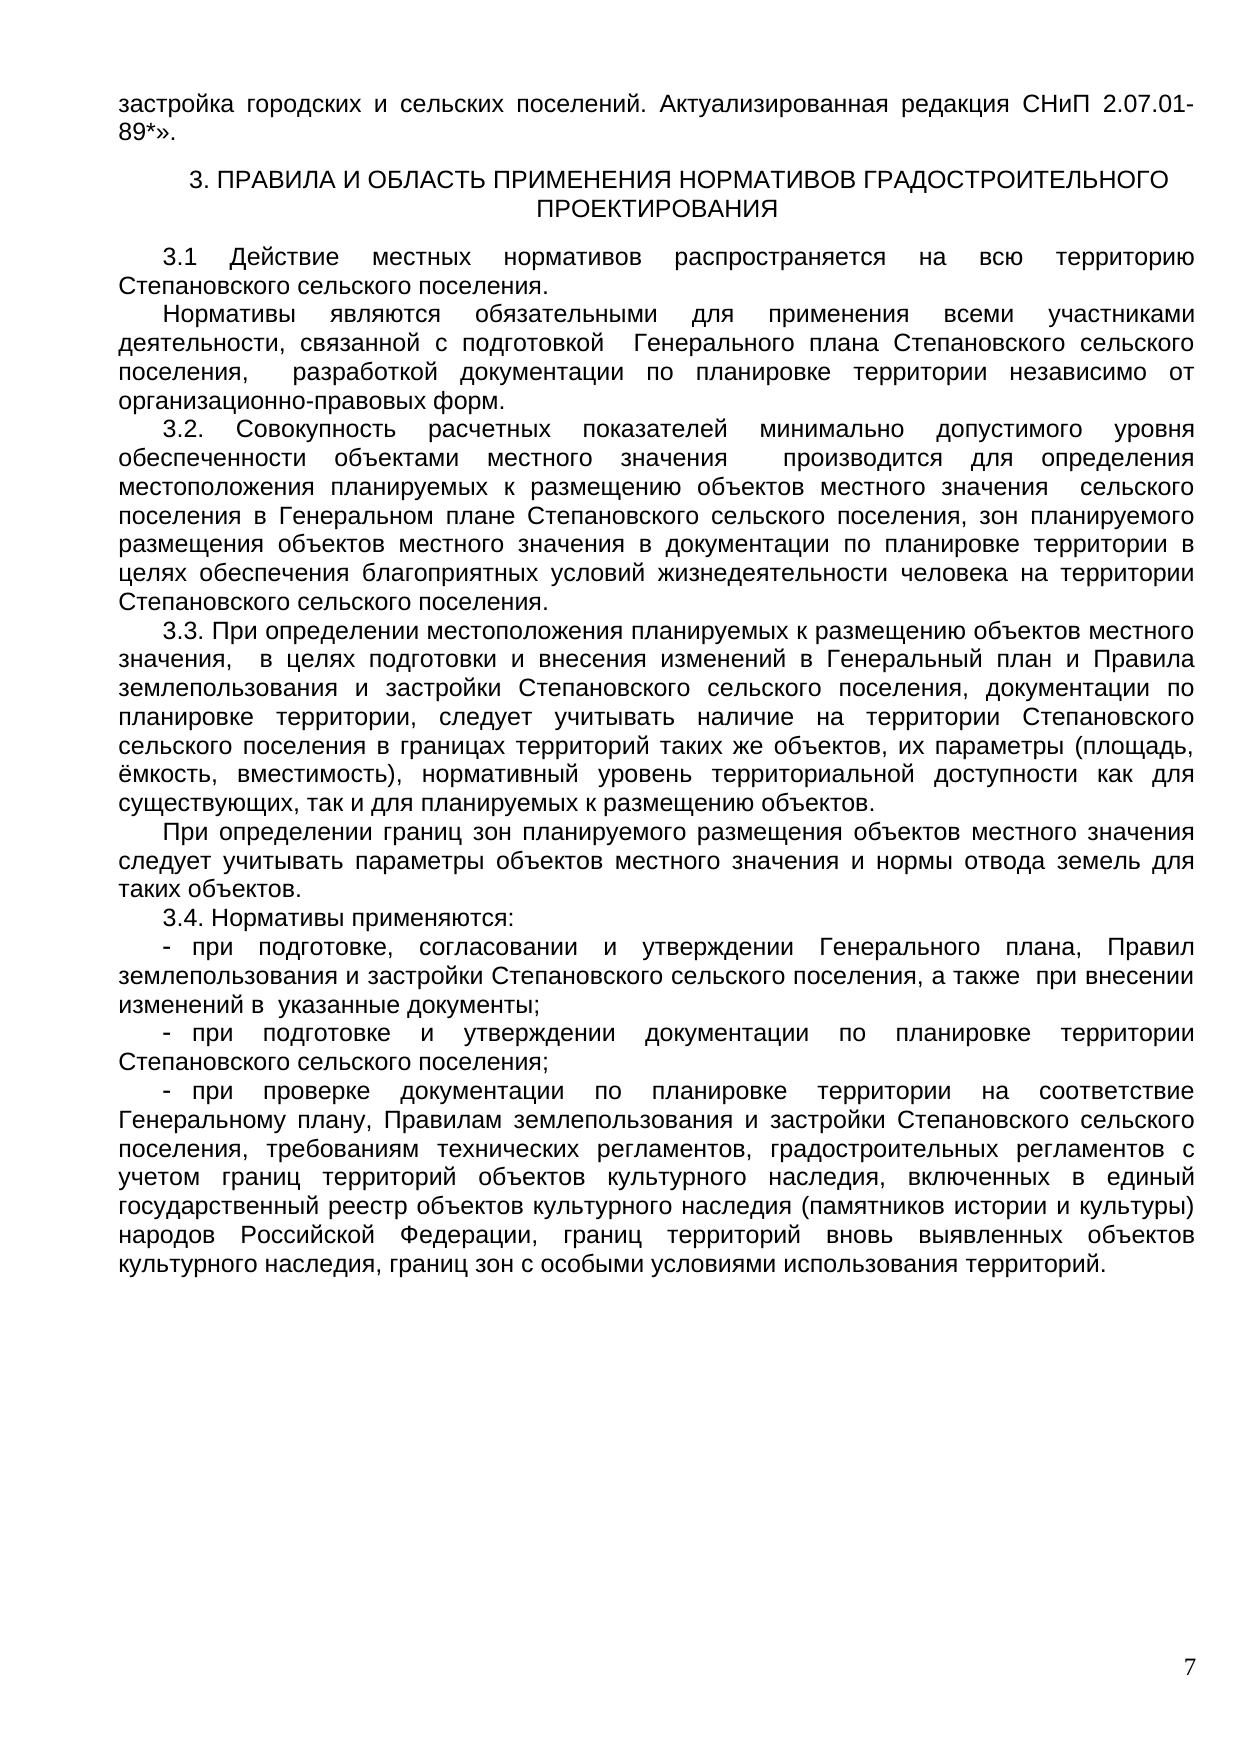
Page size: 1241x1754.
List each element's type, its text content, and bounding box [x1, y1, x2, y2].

text 3.1 Действие местных нормативов распространяется на всю территорию Степановского сельского поселения. [118, 242, 1196, 299]
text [118, 89, 1196, 146]
text 3.3. При определении местоположения планируемых к размещению объектов местного значения, в целях подготовки и внесения изменений в Генеральный план и Правила землепользования и застройки Степановского сельского поселения, документации по планировке территории, следует учитывать наличие на территории Степановского сельского поселения в границах территорий таких же объектов, их параметры (площадь, ёмкость, вместимость), нормативный уровень территориальной доступности как для существующих, так и для планируемых к размещению объектов. [118, 616, 1196, 817]
list при проверке документации по планировке территории на соответствие Генеральному плану, Правилам землепользования и застройки Степановского сельского поселения, требованиям технических регламентов, градостроительных регламентов с учетом границ территорий объектов культурного наследия, включенных в единый государственный реестр объектов культурного наследия (памятников истории и культуры) народов Российской Федерации, границ территорий вновь выявленных объектов культурного наследия, границ зон с особыми условиями использования территорий. [118, 1076, 1196, 1277]
subtitle 3. ПРАВИЛА И ОБЛАСТЬ ПРИМЕНЕНИЯ НОРМАТИВОВ ГРАДОСТРОИТЕЛЬНОГО ПРОЕКТИРОВАНИЯ [118, 165, 1196, 223]
text Нормативы являются обязательными для применения всеми участниками деятельности, связанной с подготовкой Генерального плана Степановского сельского поселения, разработкой документации по планировке территории независимо от организационно-правовых форм. [118, 299, 1196, 414]
text При определении границ зон планируемого размещения объектов местного значения следует учитывать параметры объектов местного значения и нормы отвода земель для таких объектов. [118, 817, 1196, 903]
list при подготовке и утверждении документации по планировке территории Степановского сельского поселения; [118, 1018, 1196, 1076]
text 3.2. Совокупность расчетных показателей минимально допустимого уровня обеспеченности объектами местного значения производится для определения местоположения планируемых к размещению объектов местного значения сельского поселения в Генеральном плане Степановского сельского поселения, зон планируемого размещения объектов местного значения в документации по планировке территории в целях обеспечения благоприятных условий жизнедеятельности человека на территории Степановского сельского поселения. [118, 414, 1196, 616]
list при подготовке, согласовании и утверждении Генерального плана, Правил землепользования и застройки Степановского сельского поселения, а также при внесении изменений в указанные документы; [118, 932, 1196, 1018]
text 3.4. Нормативы применяются: [118, 903, 1196, 932]
